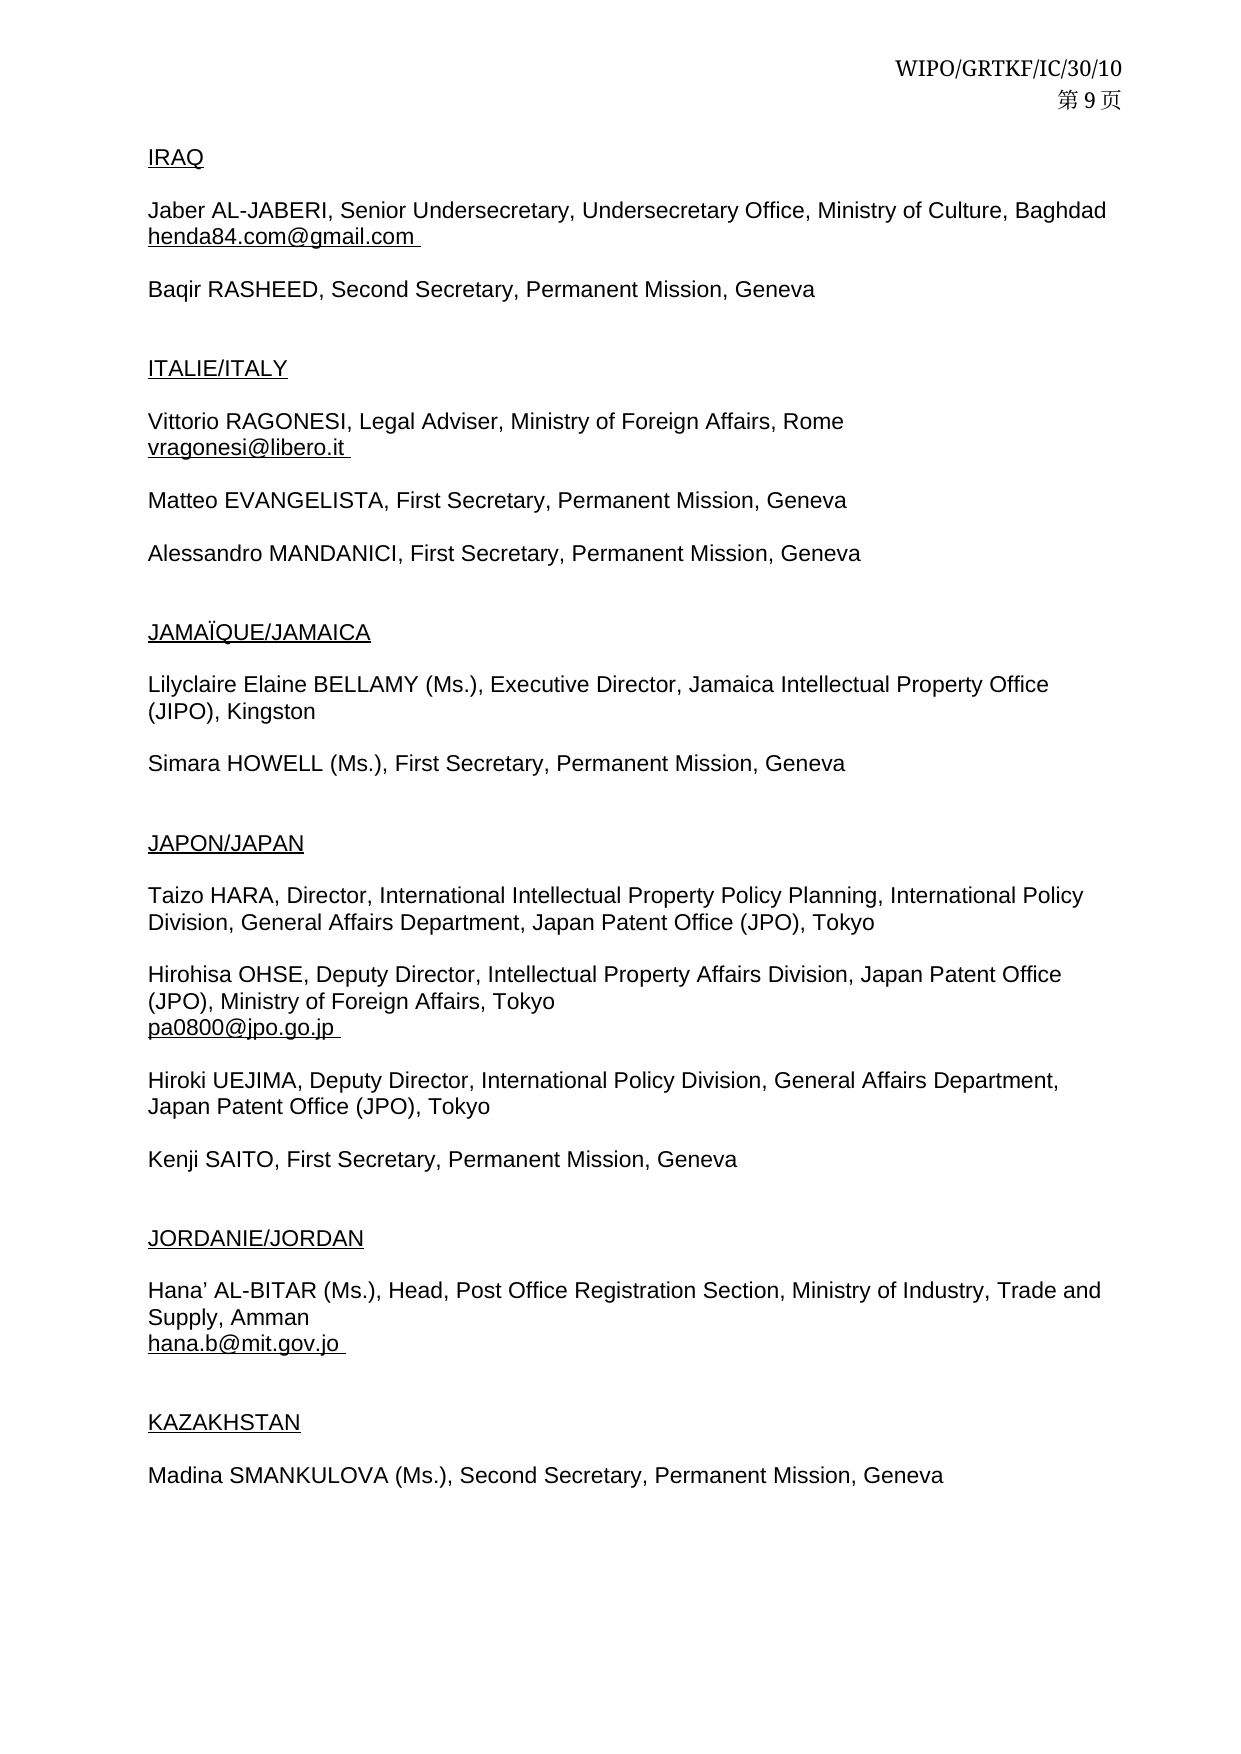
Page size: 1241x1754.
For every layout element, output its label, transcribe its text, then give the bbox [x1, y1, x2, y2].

text Alessandro MANDANICI, First Secretary, Permanent Mission, Geneva [148, 539, 1122, 566]
text Hirohisa OHSE, Deputy Director, Intellectual Property Affairs Division, Japan Patent Office (JPO), Ministry of Foreign Affairs, Tokyo [148, 961, 1122, 1014]
text JAPON/JAPAN [148, 829, 1122, 856]
text JAMAÏQUE/JAMAICA [148, 619, 1122, 645]
text Matteo EVANGELISTA, First Secretary, Permanent Mission, Geneva [148, 487, 1122, 513]
text ITALIE/ITALY [148, 355, 1122, 381]
text vragonesi@libero.it [148, 434, 1122, 461]
text Madina SMANKULOVA (Ms.), Second Secretary, Permanent Mission, Geneva [148, 1462, 1122, 1488]
text hana.b@mit.gov.jo [148, 1330, 1122, 1357]
text Simara HOWELL (Ms.), First Secretary, Permanent Mission, Geneva [148, 750, 1122, 777]
text KAZAKHSTAN [148, 1409, 1122, 1436]
text henda84.com@gmail.com [148, 223, 1122, 250]
text Baqir RASHEED, Second Secretary, Permanent Mission, Geneva [148, 276, 1122, 302]
text Hana’ AL-BITAR (Ms.), Head, Post Office Registration Section, Ministry of Industry, Trade and Supply, Amman [148, 1277, 1122, 1330]
text Lilyclaire Elaine BELLAMY (Ms.), Executive Director, Jamaica Intellectual Property Office (JIPO), Kingston [148, 671, 1122, 724]
text Taizo HARA, Director, International Intellectual Property Policy Planning, International Policy Division, General Affairs Department, Japan Patent Office (JPO), Tokyo [148, 882, 1122, 935]
text Jaber AL-JABERI, Senior Undersecretary, Undersecretary Office, Ministry of Culture, Baghdad [148, 197, 1122, 223]
text Vittorio RAGONESI, Legal Adviser, Ministry of Foreign Affairs, Rome [148, 408, 1122, 434]
text JORDANIE/JORDAN [148, 1225, 1122, 1251]
text Kenji SAITO, First Secretary, Permanent Mission, Geneva [148, 1146, 1122, 1172]
text pa0800@jpo.go.jp [148, 1014, 1122, 1040]
text IRAQ [148, 144, 1122, 171]
text Hiroki UEJIMA, Deputy Director, International Policy Division, General Affairs Department, Japan Patent Office (JPO), Tokyo [148, 1067, 1122, 1119]
